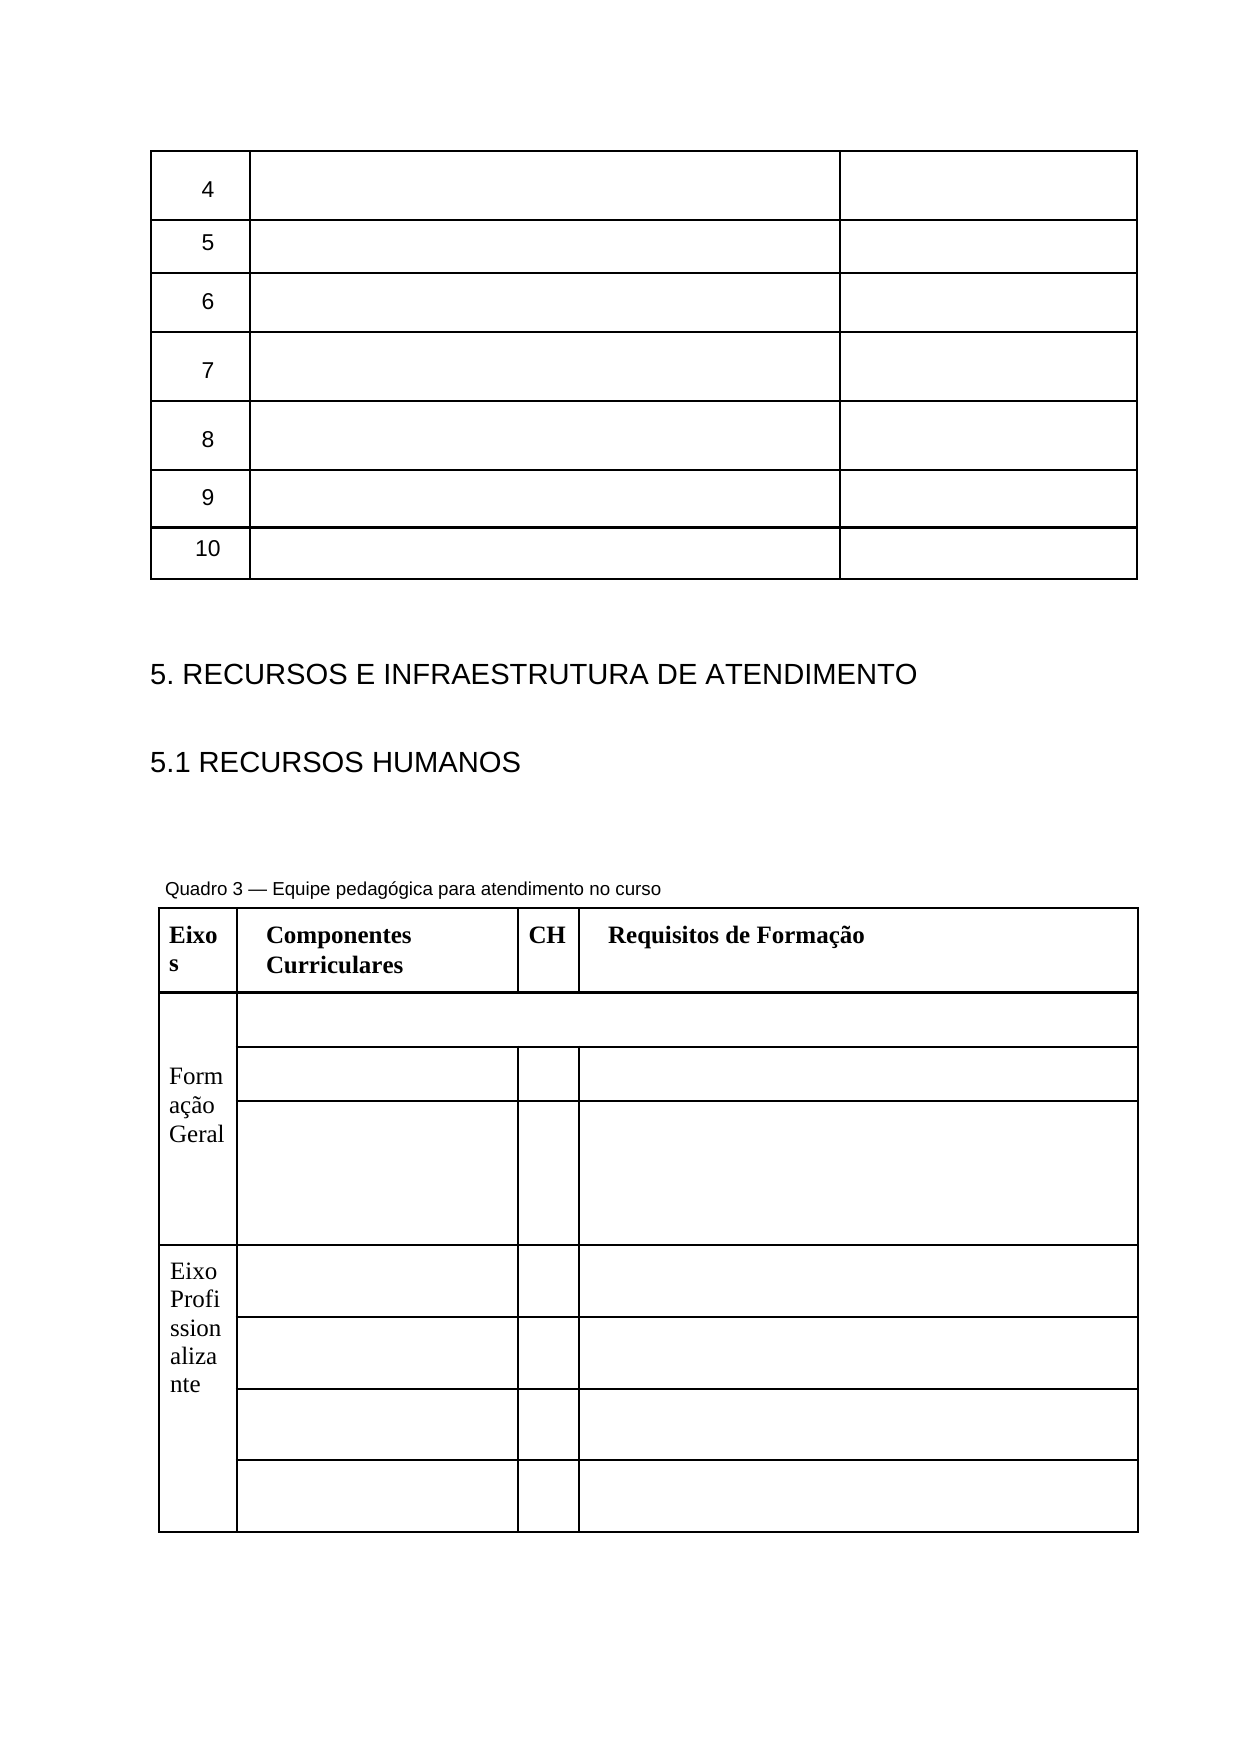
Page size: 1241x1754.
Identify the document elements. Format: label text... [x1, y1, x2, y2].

table_cell [238, 1048, 517, 1100]
table_cell [519, 1390, 578, 1459]
subtitle Quadro 3 — Equipe pedagógica para atendimento no curso [165, 877, 1090, 899]
table_cell [251, 333, 839, 400]
table_header Requisitos de Formação [580, 909, 1137, 991]
table_cell [841, 152, 1136, 219]
table_cell [238, 1390, 517, 1459]
table_cell [580, 1461, 1137, 1531]
table_cell [238, 994, 1137, 1046]
table_cell [841, 471, 1136, 526]
table_cell [519, 1246, 578, 1316]
table_cell Formação Geral [160, 994, 236, 1244]
table_cell [519, 1318, 578, 1388]
table_cell 4 [152, 152, 249, 219]
table_header Componentes Curriculares [238, 909, 517, 991]
table_cell [580, 1390, 1137, 1459]
table_cell [251, 274, 839, 331]
table_cell [841, 333, 1136, 400]
table_cell [841, 221, 1136, 272]
table_cell [580, 1318, 1137, 1388]
table_cell [238, 1461, 517, 1531]
table_cell [580, 1246, 1137, 1316]
table_cell [580, 1102, 1137, 1244]
table_cell [251, 471, 839, 526]
subtitle 5. RECURSOS E INFRAESTRUTURA DE ATENDIMENTO [150, 657, 1090, 691]
subtitle 5.1 RECURSOS HUMANOS [150, 745, 1090, 778]
table_cell Eixo Profissionalizante [160, 1246, 236, 1531]
table_cell [251, 152, 839, 219]
table_cell [841, 529, 1136, 578]
table_cell 8 [152, 402, 249, 468]
table_cell [251, 221, 839, 272]
table_cell [251, 402, 839, 468]
table_cell [841, 274, 1136, 331]
table_cell 5 [152, 221, 249, 272]
table_cell [251, 529, 839, 578]
table_cell 9 [152, 471, 249, 526]
table_cell [841, 402, 1136, 468]
table_cell [238, 1318, 517, 1388]
table_cell [519, 1461, 578, 1531]
table_cell [238, 1246, 517, 1316]
table_cell [519, 1048, 578, 1100]
table_header CH [519, 909, 578, 991]
table_header Eixos [160, 909, 236, 991]
table_cell [519, 1102, 578, 1244]
table_cell [238, 1102, 517, 1244]
table_cell 7 [152, 333, 249, 400]
table_cell 6 [152, 274, 249, 331]
table_cell [580, 1048, 1137, 1100]
table_cell 10 [152, 529, 249, 578]
